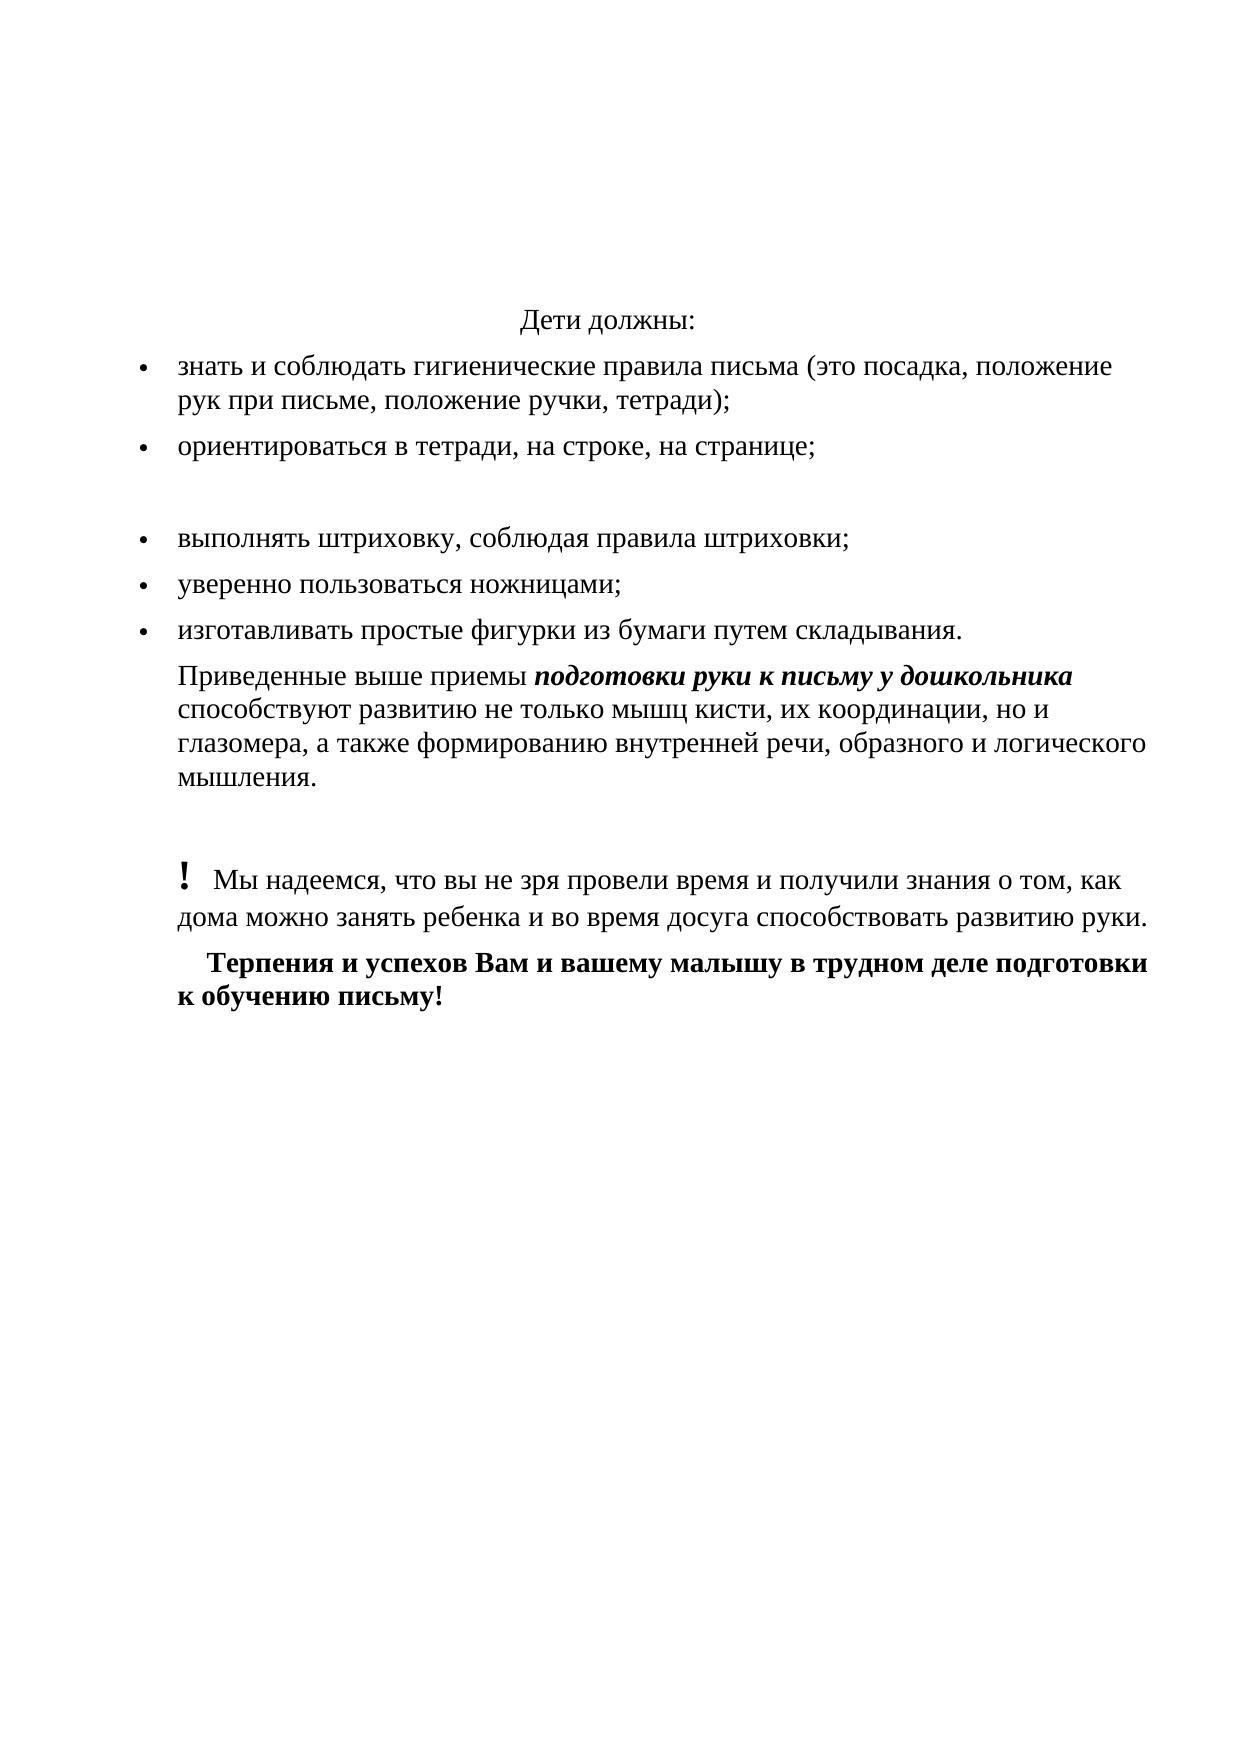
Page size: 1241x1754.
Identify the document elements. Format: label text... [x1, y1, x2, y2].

list знать и соблюдать гигиенические правила письма (это посадка, положение рук при письме, положение ручки, тетради); [140, 348, 1152, 415]
text Дети должны: [177, 302, 1152, 336]
list ориентироваться в тетради, на строке, на странице; [140, 428, 1152, 461]
text Приведенные выше приемы подготовки руки к письму у дошкольника способствуют развитию не только мышц кисти, их координации, но и глазомера, а также формированию внутренней речи, образного и логического мышления. [177, 658, 1152, 792]
text ! Мы надеемся, что вы не зря провели время и получили знания о том, как дома можно занять ребенка и во время досуга способствовать развитию руки. [177, 851, 1152, 932]
list выполнять штриховку, соблюдая правила штриховки; [140, 520, 1152, 553]
list изготавливать простые фигурки из бумаги путем складывания. [140, 612, 1152, 646]
text Терпения и успехов Вам и вашему малышу в трудном деле подготовки к обучению письму! [177, 945, 1152, 1012]
list уверенно пользоваться ножницами; [140, 566, 1152, 599]
